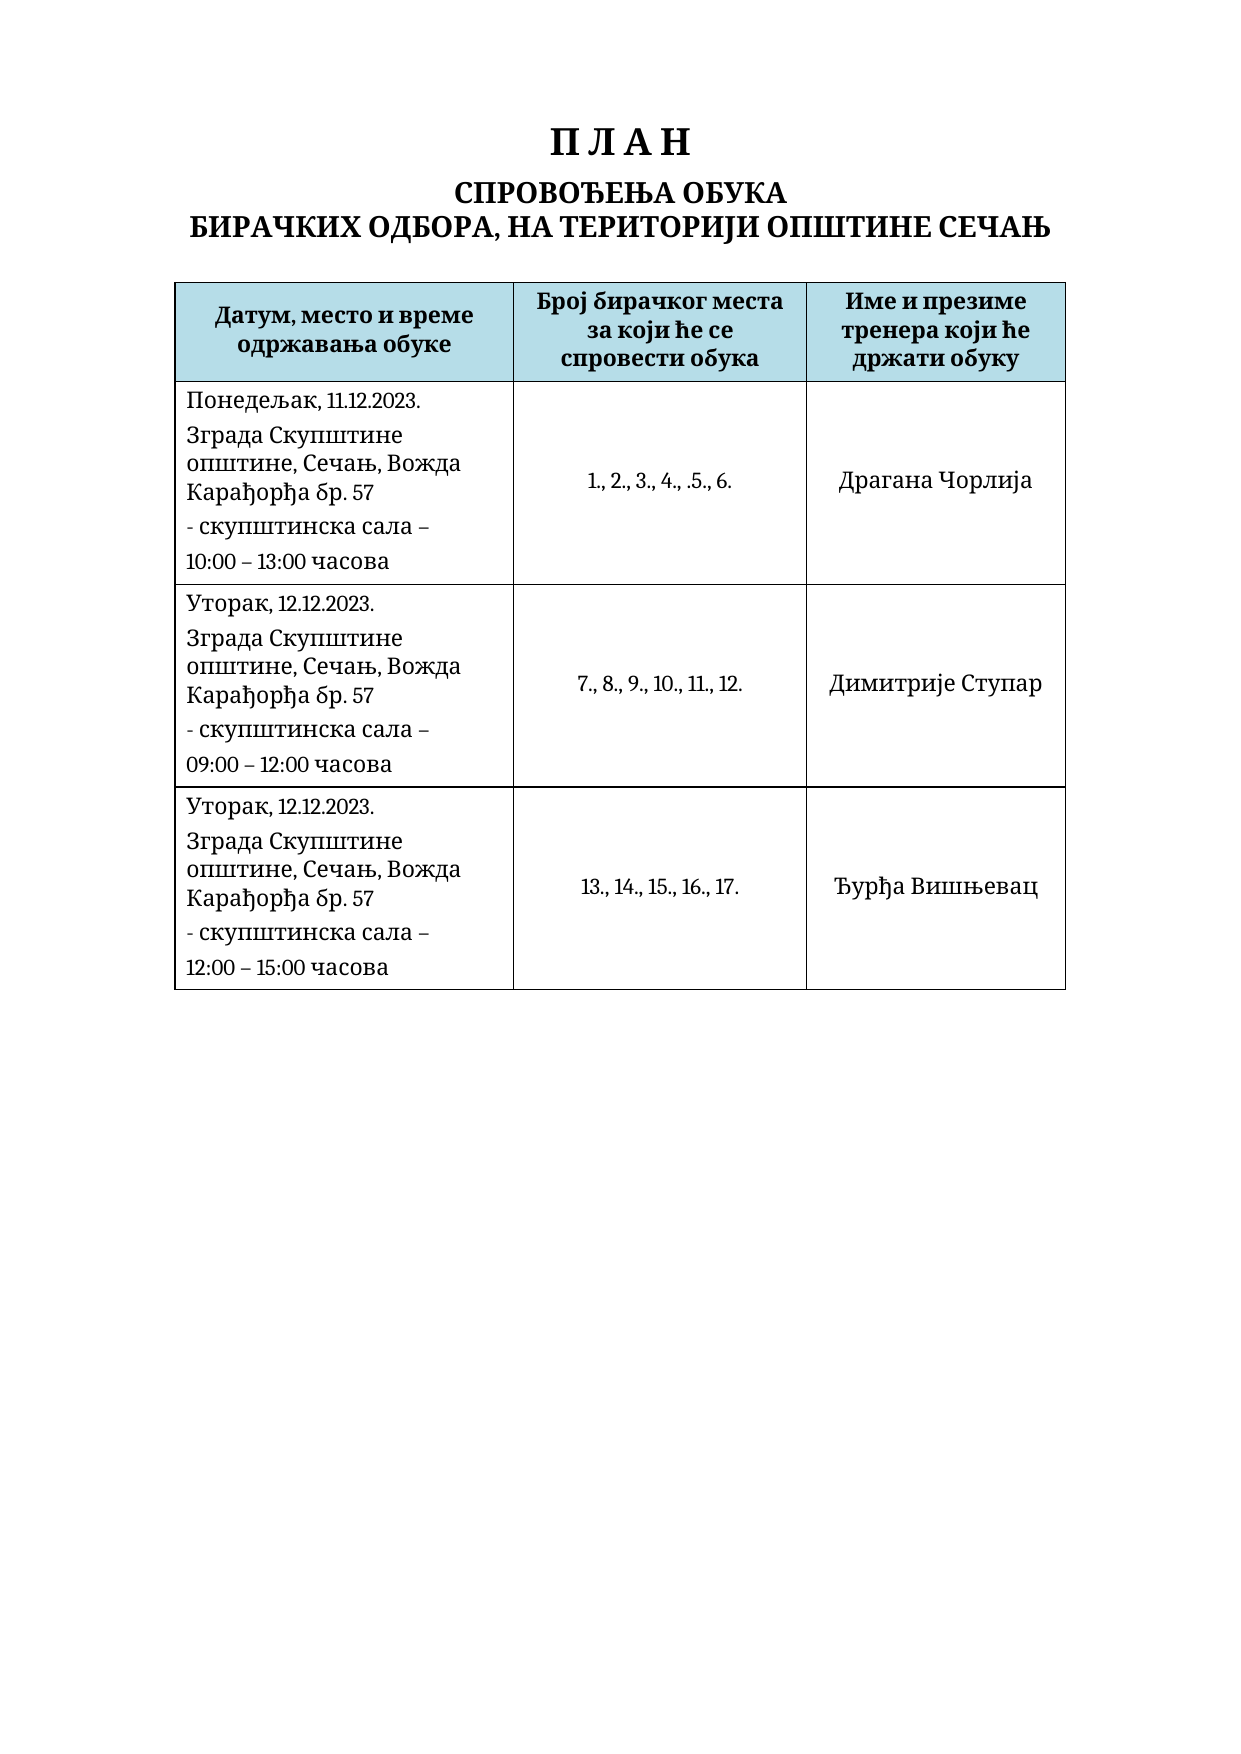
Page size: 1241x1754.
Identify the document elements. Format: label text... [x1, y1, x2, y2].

table_header Број бирачког места за који ће се спровести обука [514, 283, 806, 381]
text БИРАЧКИХ ОДБОРА, НА ТЕРИТОРИЈИ ОПШТИНЕ СЕЧАЊ [179, 211, 1061, 244]
table_cell Уторак, 12.12.2023. Зграда Скупштине општине, Сечањ, Вожда Карађорђа бр. 57 - скупштинска сала – 09:00 – 12:00 часова [176, 585, 513, 786]
table_cell Драгана Чорлија [807, 382, 1065, 583]
table_cell 1., 2., 3., 4., .5., 6. [514, 382, 806, 583]
table_cell Димитрије Ступар [807, 585, 1065, 786]
table_cell Уторак, 12.12.2023. Зграда Скупштине општине, Сечањ, Вожда Карађорђа бр. 57 - скупштинска сала – 12:00 – 15:00 часова [176, 788, 513, 989]
table_cell 13., 14., 15., 16., 17. [514, 788, 806, 989]
text П Л А Н [150, 122, 1090, 165]
text СПРОВОЂЕЊА ОБУКА [179, 177, 1061, 211]
table_header Име и презиме тренера који ће држати обуку [807, 283, 1065, 381]
table_cell Понедељак, 11.12.2023. Зграда Скупштине општине, Сечањ, Вожда Карађорђа бр. 57 - скупштинска сала – 10:00 – 13:00 часова [176, 382, 513, 583]
table_header Датум, место и време одржавања обуке [176, 283, 513, 381]
table_cell 7., 8., 9., 10., 11., 12. [514, 585, 806, 786]
table_cell Ђурђа Вишњевац [807, 788, 1065, 989]
